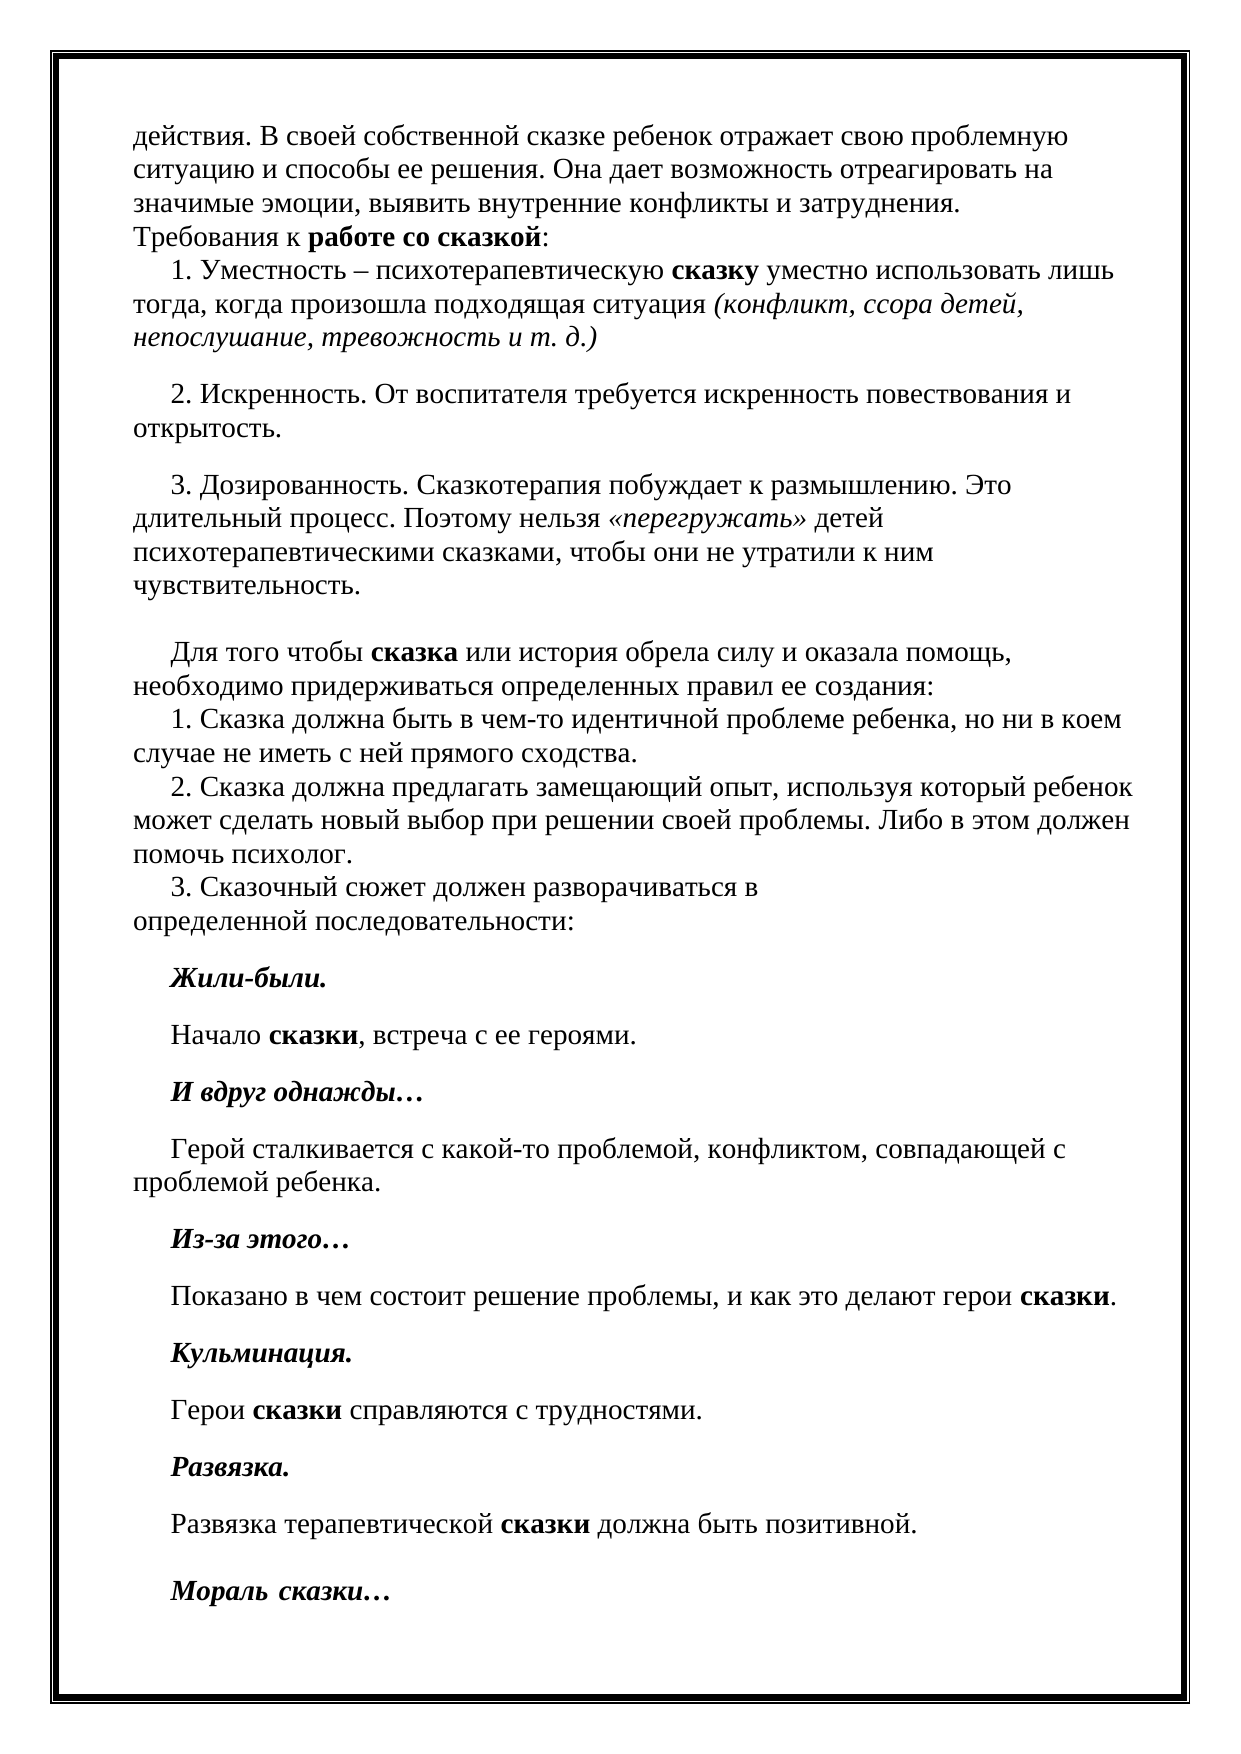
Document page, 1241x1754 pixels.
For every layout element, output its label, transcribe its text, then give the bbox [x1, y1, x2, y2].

text 3. Дозированность. Сказкотерапия побуждает к размышлению. Это длительный процесс. Поэтому нельзя «перегружать» детей психотерапевтическими сказками, чтобы они не утратили к ним чувствительность. [133, 467, 1137, 601]
text Из-за этого… [133, 1221, 1137, 1255]
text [133, 118, 1137, 219]
text И вдруг однажды… [133, 1074, 1137, 1107]
text Требования к работе со сказкой: [133, 219, 1137, 252]
text Герой сталкивается с какой-то проблемой, конфликтом, совпадающей с проблемой ребенка. [133, 1131, 1137, 1198]
text Начало сказки, встреча с ее героями. [133, 1017, 1137, 1050]
text Жили-были. [133, 960, 1137, 993]
text Развязка. [133, 1449, 1137, 1483]
text 3. Сказочный сюжет должен разворачиваться в определенной последовательности: [133, 869, 1137, 936]
text Показано в чем состоит решение проблемы, и как это делают герои сказки. [133, 1278, 1137, 1312]
text Для того чтобы сказка или история обрела силу и оказала помощь, необходимо придерживаться определенных правил ее создания: [133, 634, 1137, 702]
text Мораль сказки… [133, 1573, 1137, 1607]
text Развязка терапевтической сказки должна быть позитивной. [133, 1506, 1137, 1540]
text 1. Уместность – психотерапевтическую сказку уместно использовать лишь тогда, когда произошла подходящая ситуация (конфликт, ссора детей, непослушание, тревожность и т. д.) [133, 252, 1137, 353]
text Кульминация. [133, 1335, 1137, 1369]
text 1. Сказка должна быть в чем-то идентичной проблеме ребенка, но ни в коем случае не иметь с ней прямого сходства. [133, 702, 1137, 769]
text 2. Сказка должна предлагать замещающий опыт, используя который ребенок может сделать новый выбор при решении своей проблемы. Либо в этом должен помочь психолог. [133, 769, 1137, 869]
text Герои сказки справляются с трудностями. [133, 1392, 1137, 1426]
text 2. Искренность. От воспитателя требуется искренность повествования и открытость. [133, 376, 1137, 443]
